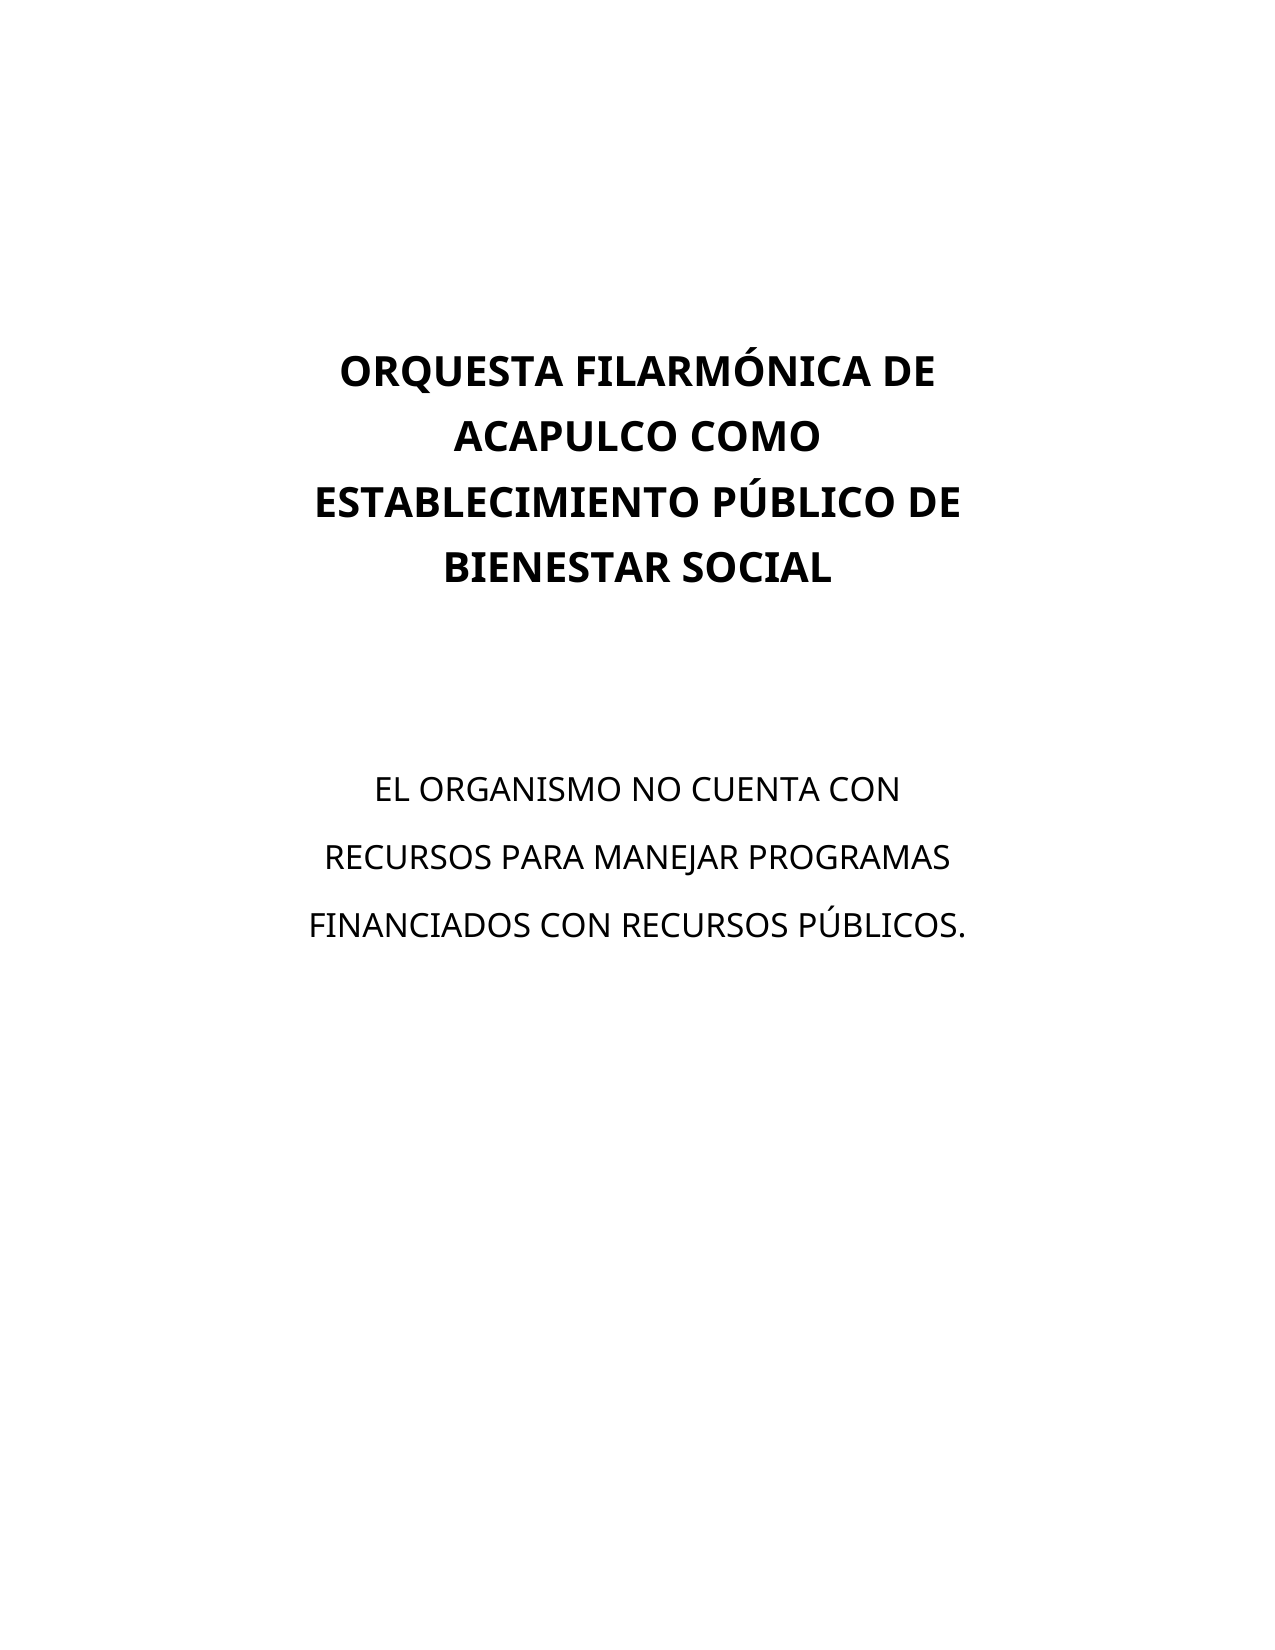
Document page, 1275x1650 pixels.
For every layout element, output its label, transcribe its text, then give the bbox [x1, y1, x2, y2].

text EL ORGANISMO NO CUENTA CON RECURSOS PARA MANEJAR PROGRAMAS FINANCIADOS CON RECURSOS PÚBLICOS. [300, 766, 975, 947]
text ORQUESTA FILARMÓNICA DE ACAPULCO COMO ESTABLECIMIENTO PÚBLICO DE BIENESTAR SOCIAL [300, 342, 975, 594]
